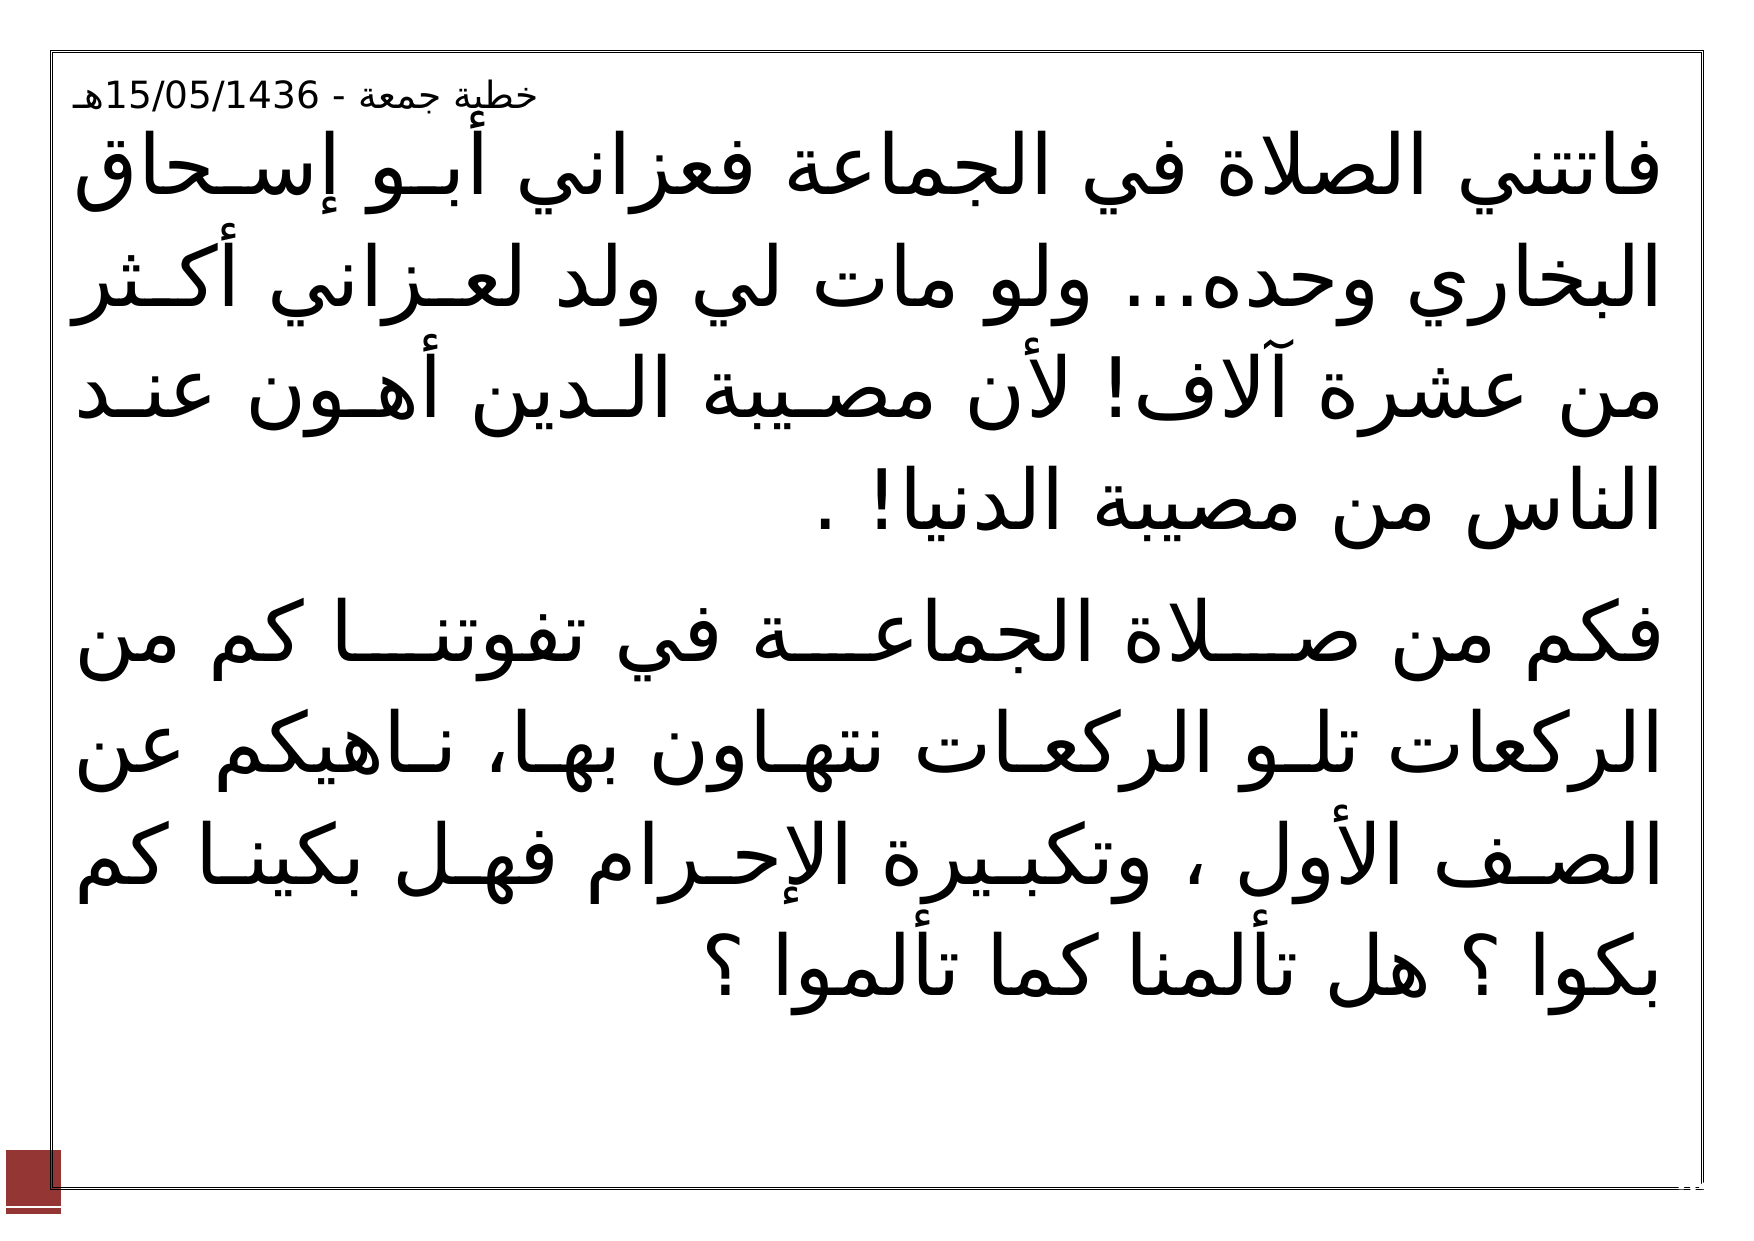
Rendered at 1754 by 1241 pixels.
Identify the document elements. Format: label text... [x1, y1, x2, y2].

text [74, 117, 1665, 549]
text فكم من صلاة الجماعة في تفوتنا كم من الركعات تلو الركعات نتهاون بها، ناهيكم عن الصف الأول ، وتكبيرة الإحرام فهل بكينا كم بكوا ؟ هل تألمنا كما تألموا ؟ [74, 584, 1665, 1015]
